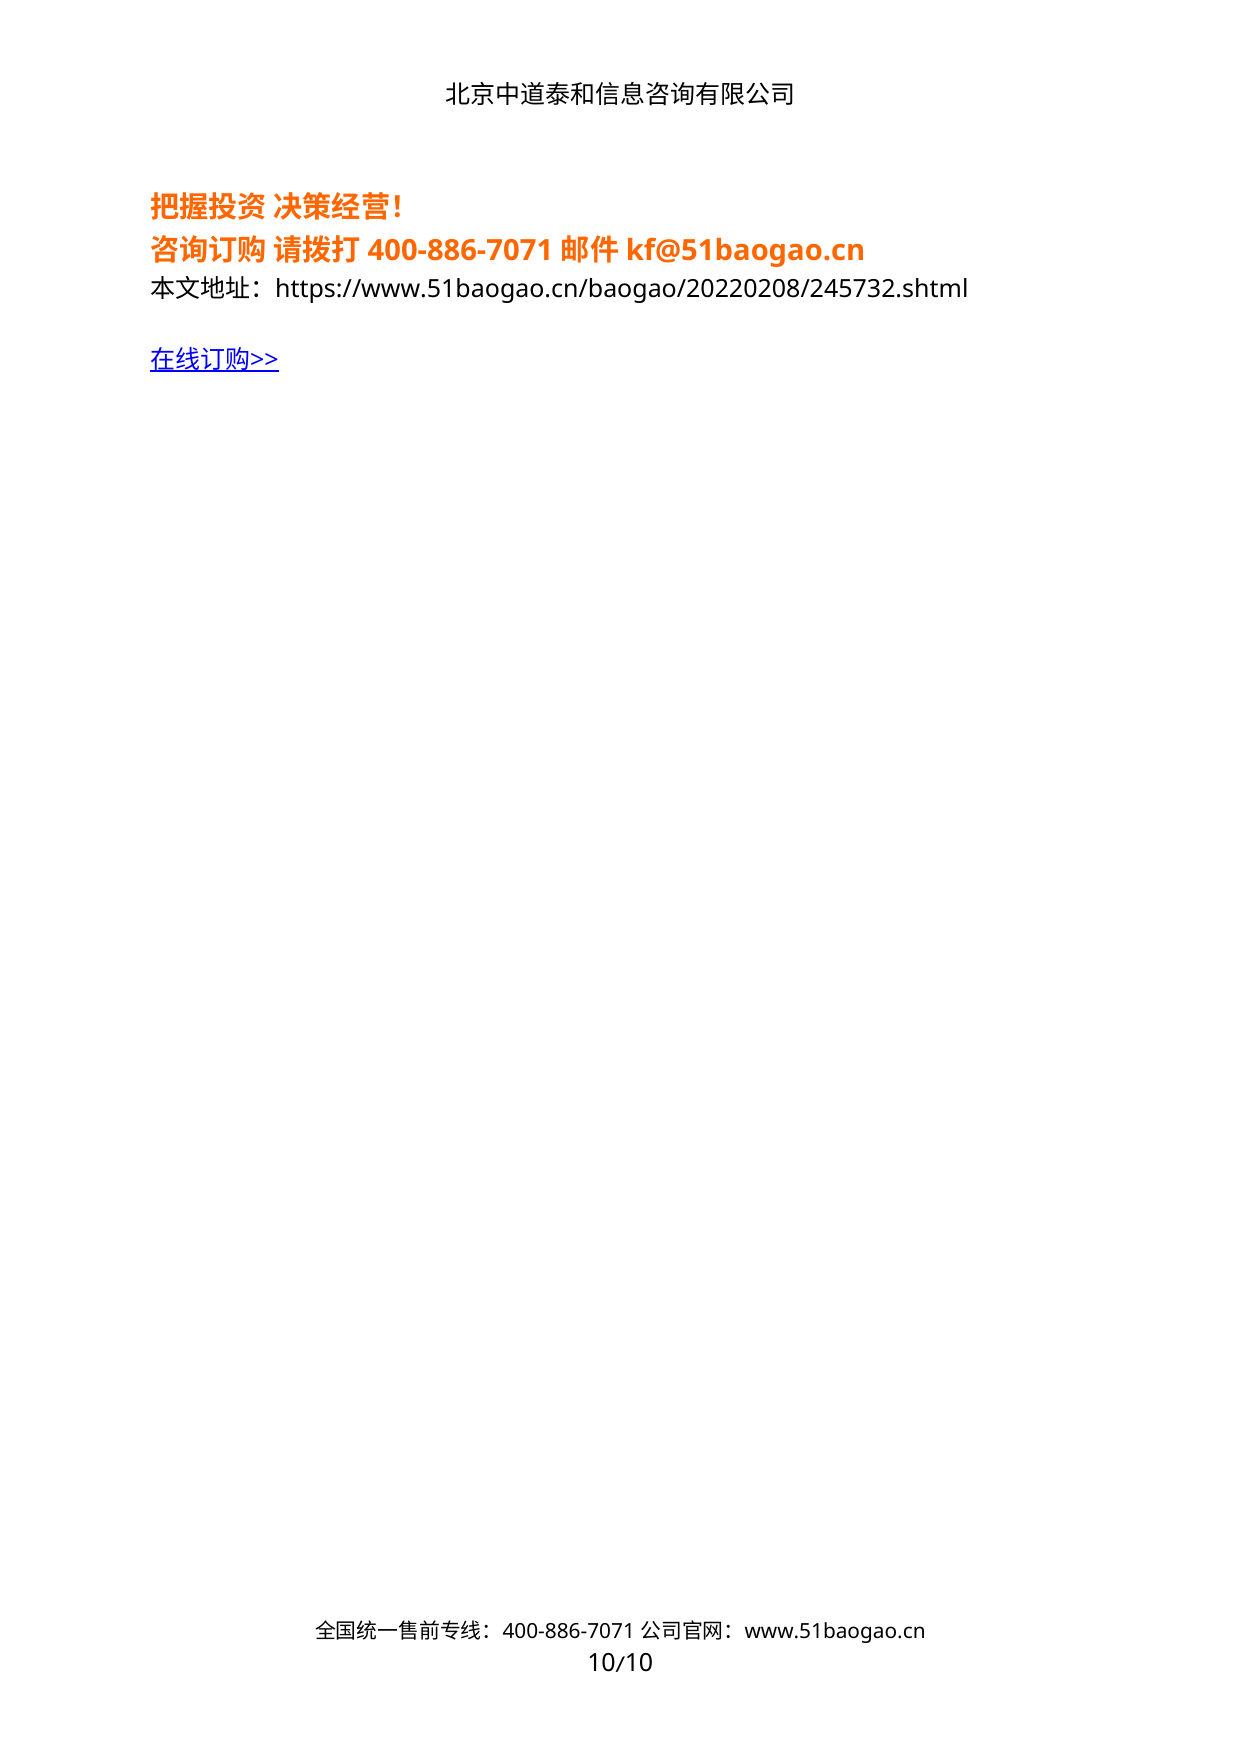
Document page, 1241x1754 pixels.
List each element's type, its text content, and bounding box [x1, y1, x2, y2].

text 在线订购>> [150, 305, 1090, 375]
text 把握投资 决策经营！咨询订购 请拨打 400-886-7071 邮件 kf@51baogao.cn本文地址：https://www.51baogao.cn/baogao/20220208/245732.shtml [150, 150, 1090, 305]
